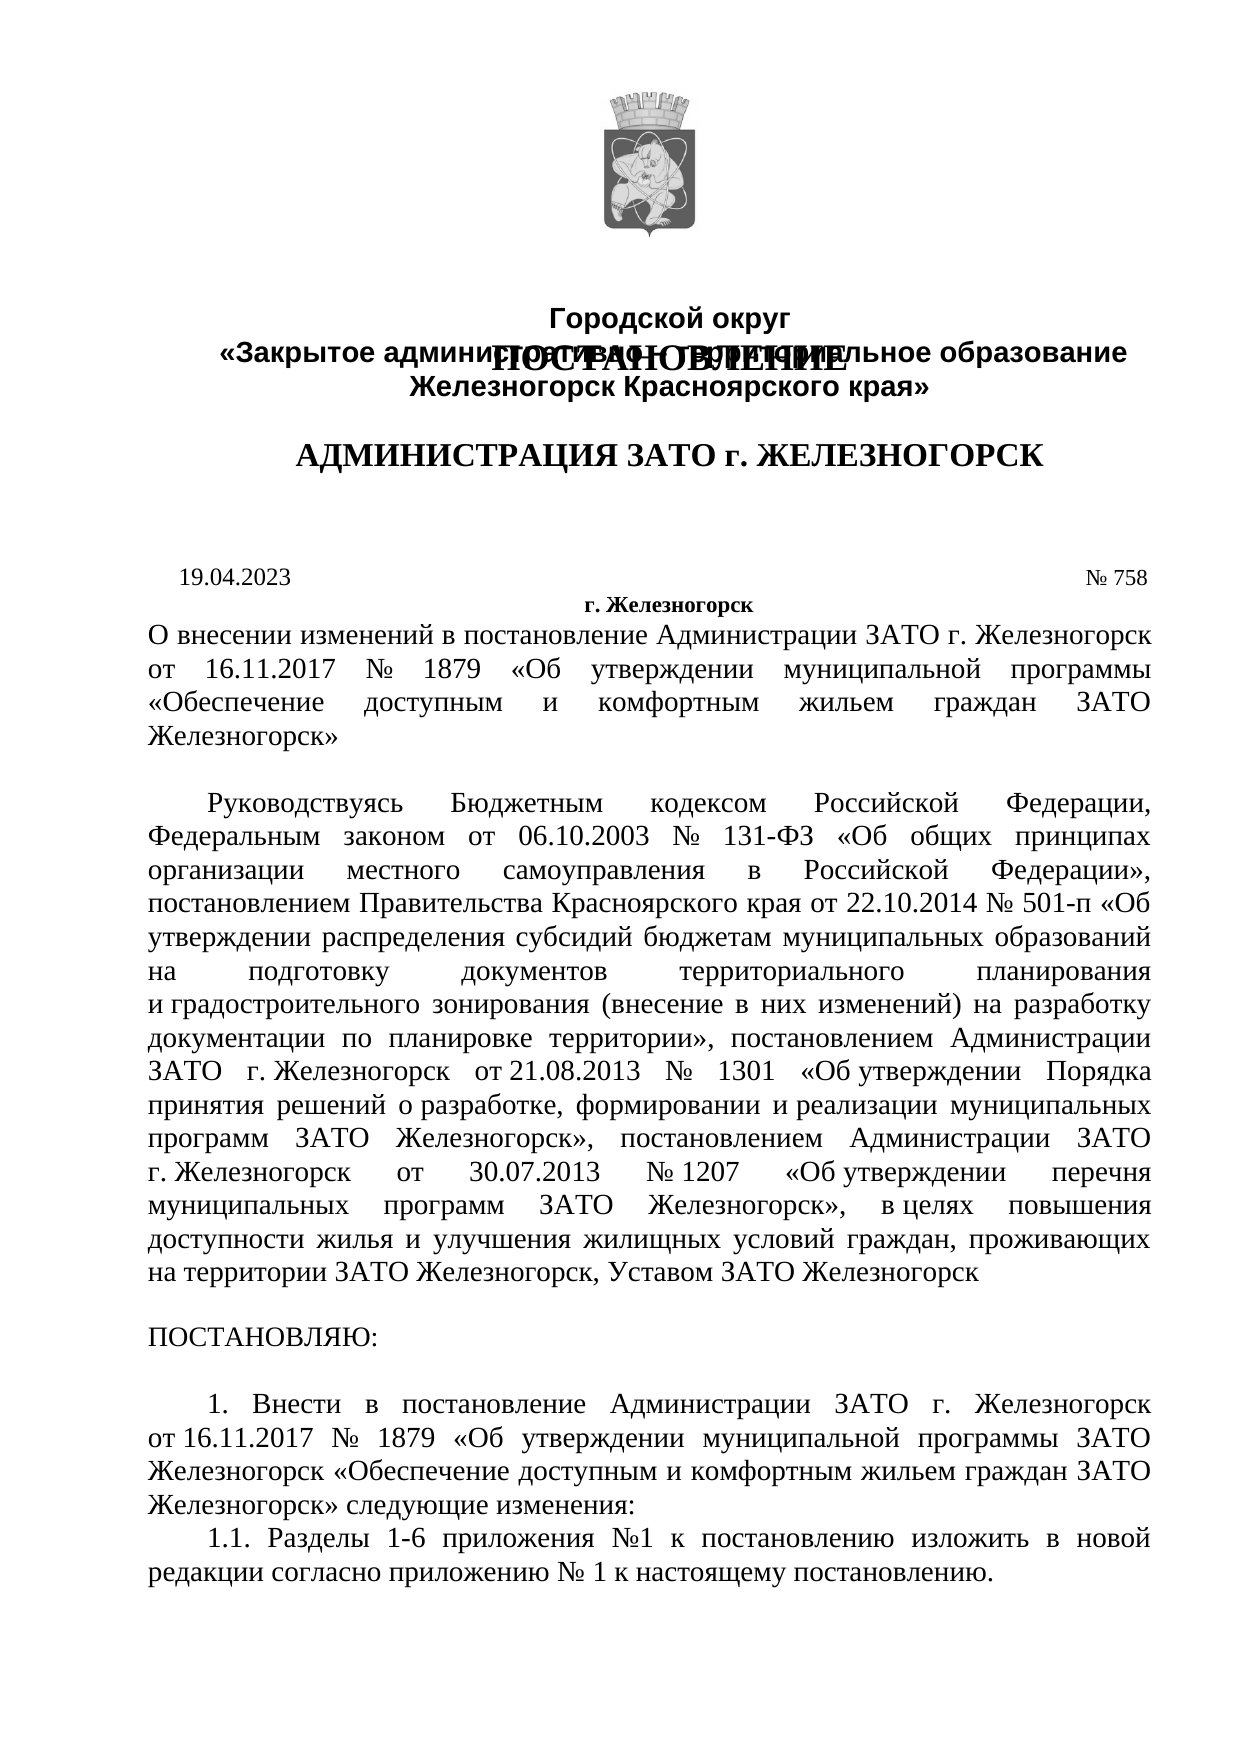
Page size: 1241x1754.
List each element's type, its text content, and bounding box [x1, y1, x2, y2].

text Руководствуясь Бюджетным кодексом Российской Федерации, Федеральным законом от 06.10.2003 № 131-ФЗ «Об общих принципах организации местного самоуправления в Российской Федерации», постановлением Правительства Красноярского края от 22.10.2014 № 501-п «Об утверждении распределения субсидий бюджетам муниципальных образований на подготовку документов территориального планирования и градостроительного зонирования (внесение в них изменений) на разработку документации по планировке территории», постановлением Администрации ЗАТО г. Железногорск от 21.08.2013 № 1301 «Об утверждении Порядка принятия решений о разработке, формировании и реализации муниципальных программ ЗАТО Железногорск», постановлением Администрации ЗАТО г. Железногорск от 30.07.2013 № 1207 «Об утверждении перечня муниципальных программ ЗАТО Железногорск», в целях повышения доступности жилья и улучшения жилищных условий граждан, проживающих на территории ЗАТО Железногорск, Уставом ЗАТО Железногорск [148, 785, 1152, 1288]
text «Закрытое административно – территориальное образование Железногорск Красноярского края» [170, 378, 1169, 402]
subtitle АДМИНИСТРАЦИЯ ЗАТО г. ЖЕЛЕЗНОГОРСК [170, 436, 1169, 474]
text ПОСТАНОВЛЕНИЕ [170, 335, 1169, 378]
text г. Железногорск [178, 591, 1159, 617]
text ПОСТАНОВЛЯЮ: [148, 1321, 1152, 1353]
text 19.04.2023 № 758 [178, 562, 1159, 591]
text 1.1. Разделы 1-6 приложения №1 к постановлению изложить в новой редакции согласно приложению № 1 к настоящему постановлению. [148, 1521, 1152, 1588]
text О внесении изменений в постановление Администрации ЗАТО г. Железногорск от 16.11.2017 № 1879 «Об утверждении муниципальной программы «Обеспечение доступным и комфортным жильем граждан ЗАТО Железногорск» [148, 583, 1152, 751]
text 1. Внести в постановление Администрации ЗАТО г. Железногорск от 16.11.2017 № 1879 «Об утверждении муниципальной программы ЗАТО Железногорск «Обеспечение доступным и комфортным жильем граждан ЗАТО Железногорск» следующие изменения: [148, 1386, 1152, 1521]
text Городской округ [170, 302, 1169, 335]
